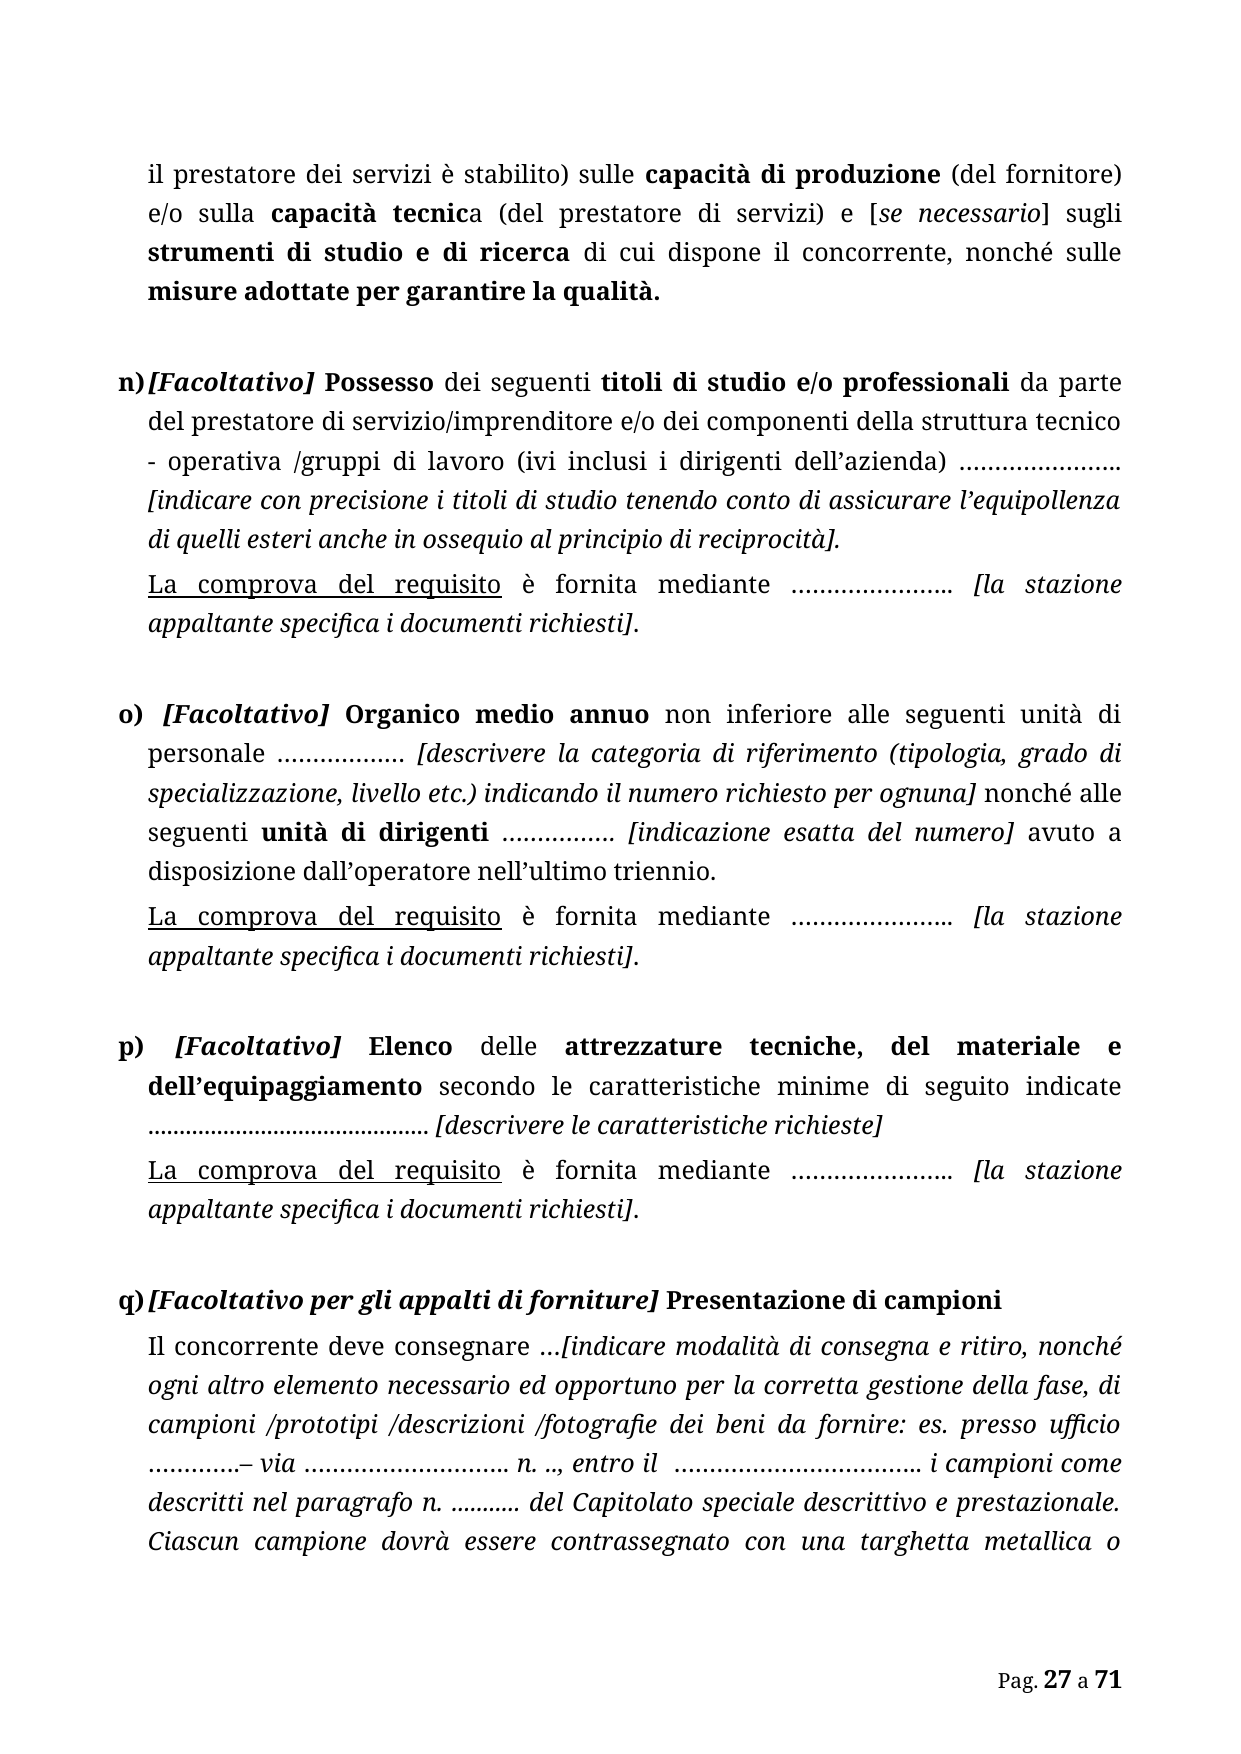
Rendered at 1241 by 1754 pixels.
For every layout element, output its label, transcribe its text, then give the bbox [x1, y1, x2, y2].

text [148, 1328, 1122, 1558]
list [Facoltativo] Possesso dei seguenti titoli di studio e/o professionali da parte del prestatore di servizio/imprenditore e/o dei componenti della struttura tecnico - operativa /gruppi di lavoro (ivi inclusi i dirigenti dell’azienda) ………………….. [indicare con precisione i titoli di studio tenendo conto di assicurare l’equipollenza di quelli esteri anche in ossequio al principio di reciprocità]. [118, 365, 1122, 556]
text La comprova del requisito è fornita mediante ………………….. [la stazione appaltante specifica i documenti richiesti]. [148, 899, 1122, 972]
list [Facoltativo] Elenco delle attrezzature tecniche, del materiale e dell’equipaggiamento secondo le caratteristiche minime di seguito indicate ............................................. [descrivere le caratteristiche richieste] [118, 1029, 1122, 1141]
text La comprova del requisito è fornita mediante ………………….. [la stazione appaltante specifica i documenti richiesti]. [148, 1153, 1122, 1226]
list [Facoltativo per gli appalti di forniture] Presentazione di campioni [118, 1283, 1122, 1317]
list [Facoltativo] Organico medio annuo non inferiore alle seguenti unità di personale ……………… [descrivere la categoria di riferimento (tipologia, grado di specializzazione, livello etc.) indicando il numero richiesto per ognuna] nonché alle seguenti unità di dirigenti ……………. [indicazione esatta del numero] avuto a disposizione dall’operatore nell’ultimo triennio. [118, 697, 1122, 888]
text La comprova del requisito è fornita mediante ………………….. [la stazione appaltante specifica i documenti richiesti]. [148, 567, 1122, 640]
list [118, 157, 1122, 308]
